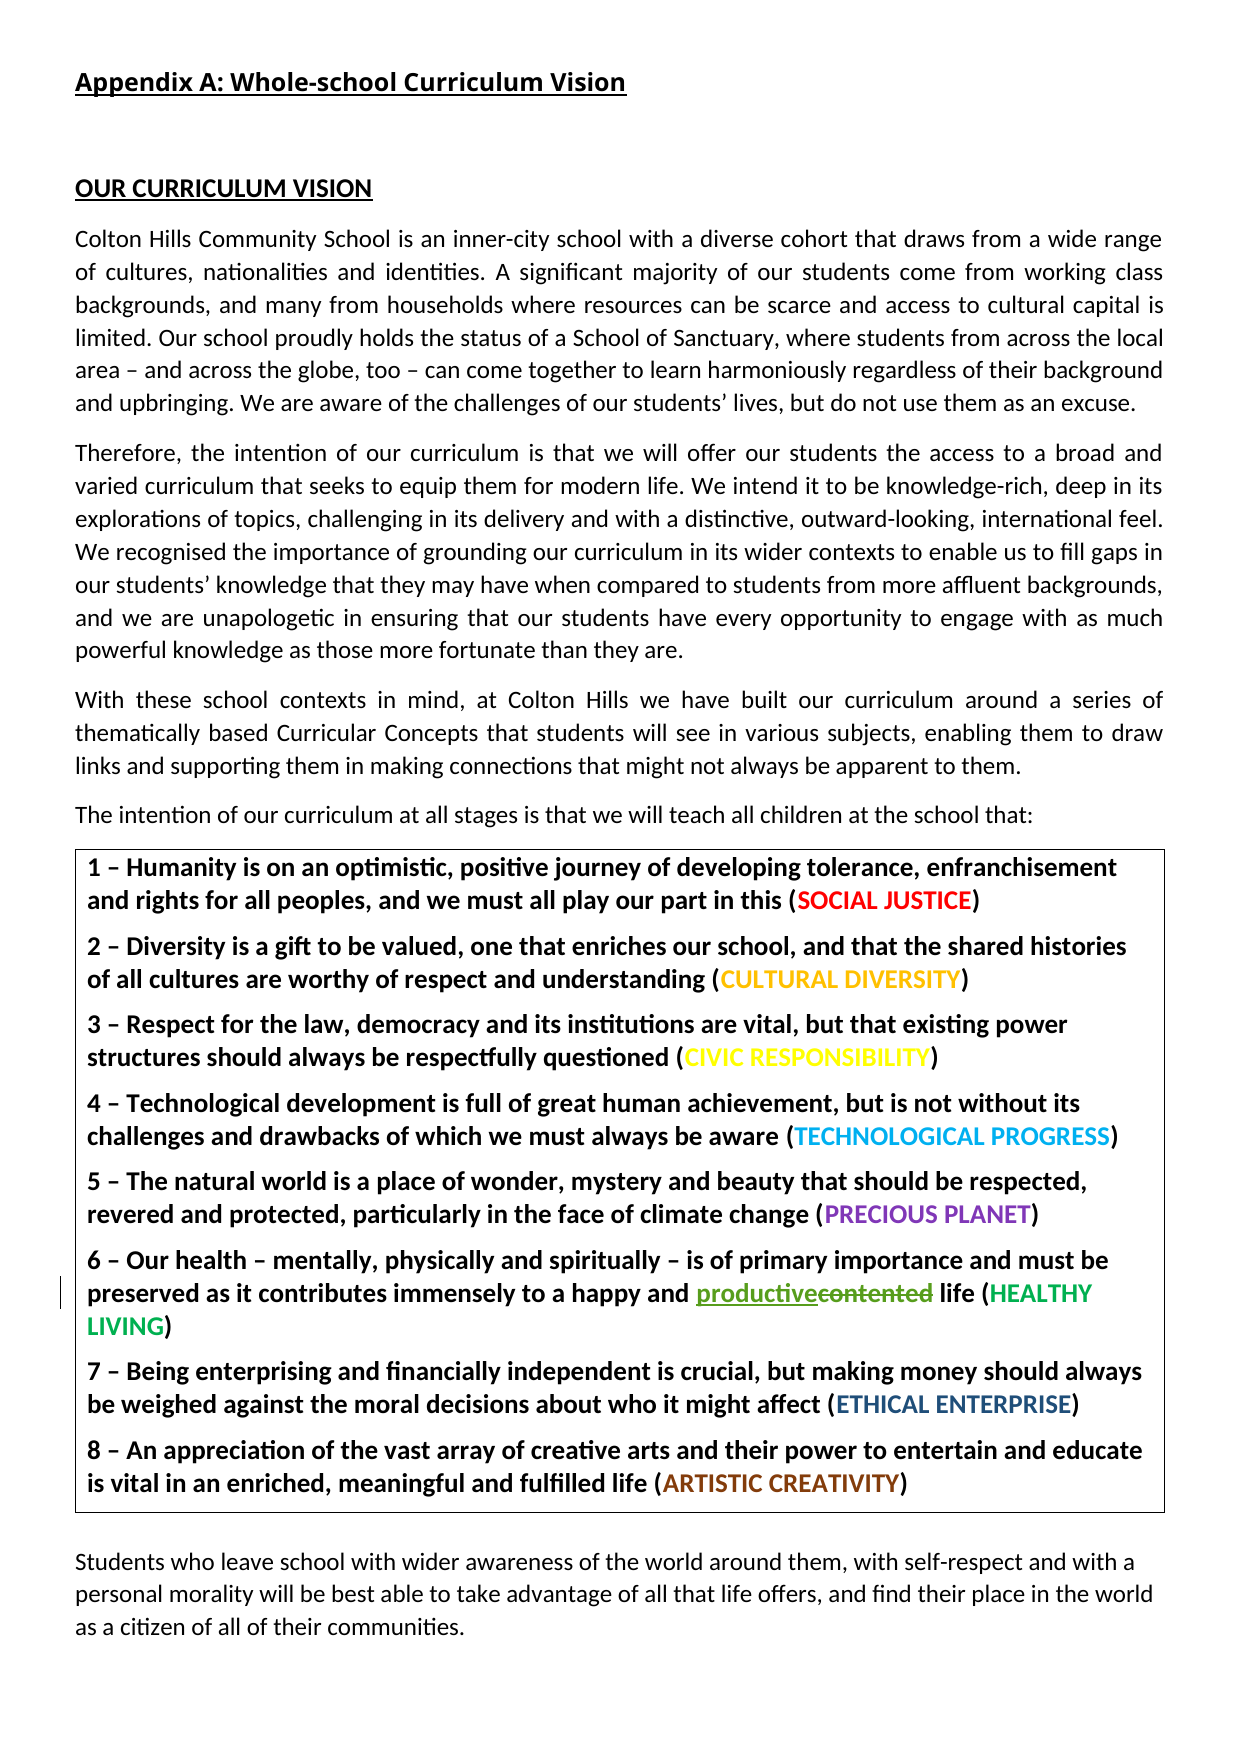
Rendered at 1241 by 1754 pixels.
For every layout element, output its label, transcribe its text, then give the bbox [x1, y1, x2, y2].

text Therefore, the intention of our curriculum is that we will offer our students the access to a broad and varied curriculum that seeks to equip them for modern life. We intend it to be knowledge-rich, deep in its explorations of topics, challenging in its delivery and with a distinctive, outward-looking, international feel. We recognised the importance of grounding our curriculum in its wider contexts to enable us to fill gaps in our students’ knowledge that they may have when compared to students from more affluent backgrounds, and we are unapologetic in ensuring that our students have every opportunity to engage with as much powerful knowledge as those more fortunate than they are. [75, 437, 1165, 665]
text With these school contexts in mind, at Colton Hills we have built our curriculum around a series of thematically based Curricular Concepts that students will see in various subjects, enabling them to draw links and supporting them in making connections that might not always be apparent to them. [75, 684, 1165, 781]
text Colton Hills Community School is an inner-city school with a diverse cohort that draws from a wide range of cultures, nationalities and identities. A significant majority of our students come from working class backgrounds, and many from households where resources can be scarce and access to cultural capital is limited. Our school proudly holds the status of a School of Sanctuary, where students from across the local area – and across the globe, too – can come together to learn harmoniously regardless of their background and upbringing. We are aware of the challenges of our students’ lives, but do not use them as an excuse. [75, 223, 1165, 418]
text Students who leave school with wider awareness of the world around them, with self-respect and with a personal morality will be best able to take advantage of all that life offers, and find their place in the world as a citizen of all of their communities. [75, 1513, 1165, 1642]
text The intention of our curriculum at all stages is that we will teach all children at the school that: [75, 800, 1165, 830]
text Appendix A: Whole-school Curriculum Vision [75, 65, 1165, 99]
text OUR CURRICULUM VISION [75, 171, 1165, 204]
table_header 1 – Humanity is on an optimistic, positive journey of developing tolerance, enfranchisement and rights for all peoples, and we must all play our part in this (SOCIAL JUSTICE) 2 – Diversity is a gift to be valued, one that enriches our school, and that the shared histories of all cultures are worthy of respect and understanding (CULTURAL DIVERSITY) 3 – Respect for the law, democracy and its institutions are vital, but that existing power structures should always be respectfully questioned (CIVIC RESPONSIBILITY) 4 – Technological development is full of great human achievement, but is not without its challenges and drawbacks of which we must always be aware (TECHNOLOGICAL PROGRESS) 5 – The natural world is a place of wonder, mystery and beauty that should be respected, revered and protected, particularly in the face of climate change (PRECIOUS PLANET) 6 – Our health – mentally, physically and spiritually – is of primary importance and must be preserved as it contributes immensely to a happy and life (HEALTHY LIVING) 7 – Being enterprising and financially independent is crucial, but making money should always be weighed against the moral decisions about who it might affect (ETHICAL ENTERPRISE) 8 – An appreciation of the vast array of creative arts and their power to entertain and educate is vital in an enriched, meaningful and fulfilled life (ARTISTIC CREATIVITY) [76, 850, 1164, 1512]
